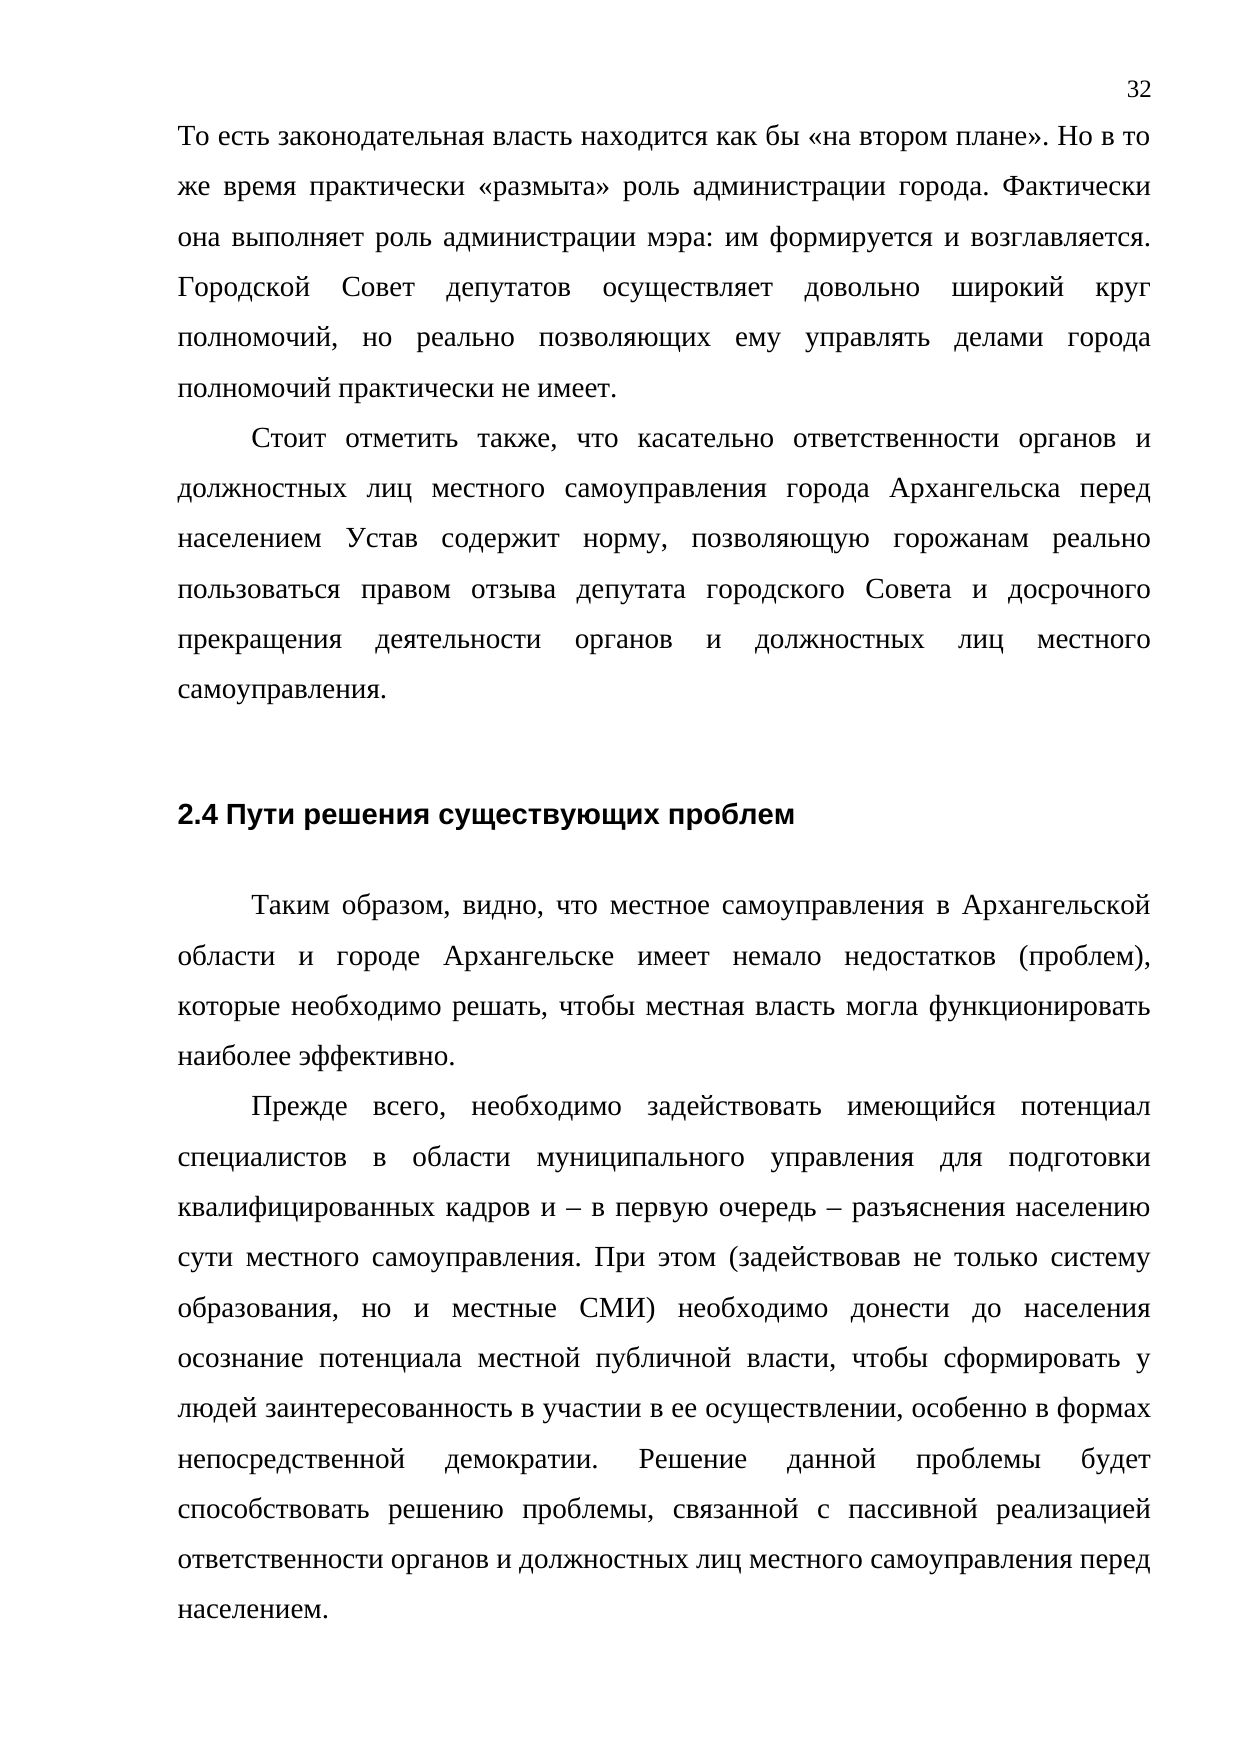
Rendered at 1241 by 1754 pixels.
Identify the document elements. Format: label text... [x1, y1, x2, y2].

text Прежде всего, необходимо задействовать имеющийся потенциал специалистов в области муниципального управления для подготовки квалифицированных кадров и – в первую очередь – разъяснения населению сути местного самоуправления. При этом (задействовав не только систему образования, но и местные СМИ) необходимо донести до населения осознание потенциала местной публичной власти, чтобы сформировать у людей заинтересованность в участии в ее осуществлении, особенно в формах непосредственной демократии. Решение данной проблемы будет способствовать решению проблемы, связанной с пассивной реализацией ответственности органов и должностных лиц местного самоуправления перед населением. [177, 1088, 1152, 1625]
text Таким образом, видно, что местное самоуправления в Архангельской области и городе Архангельске имеет немало недостатков (проблем), которые необходимо решать, чтобы местная власть могла функционировать наиболее эффективно. [177, 887, 1152, 1072]
text Стоит отметить также, что касательно ответственности органов и должностных лиц местного самоуправления города Архангельска перед населением Устав содержит норму, позволяющую горожанам реально пользоваться правом отзыва депутата городского Совета и досрочного прекращения деятельности органов и должностных лиц местного самоуправления. [177, 420, 1152, 705]
subtitle 2.4 Пути решения существующих проблем [177, 797, 1152, 831]
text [177, 118, 1152, 403]
